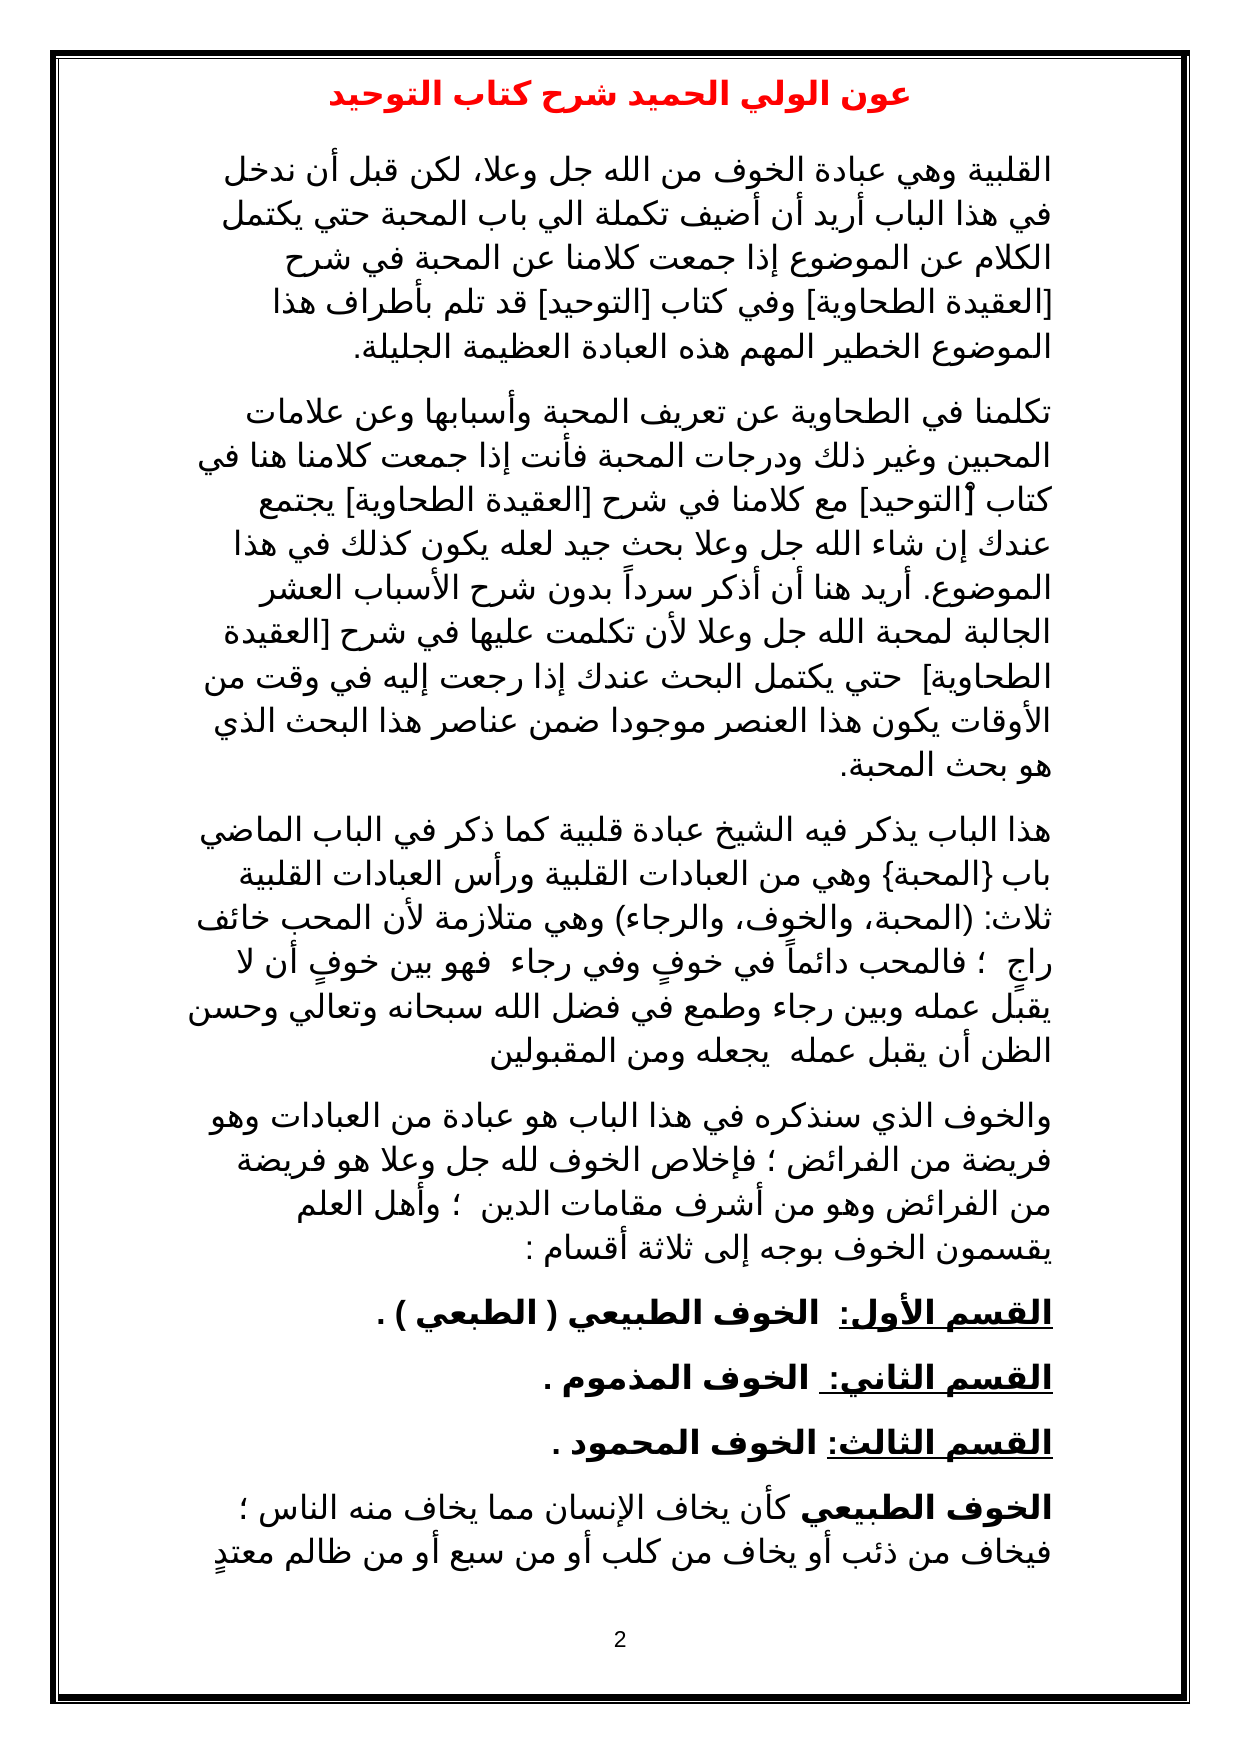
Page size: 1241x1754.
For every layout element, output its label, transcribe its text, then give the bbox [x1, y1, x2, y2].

text القسم الثالث: الخوف المحمود . [187, 1423, 1053, 1462]
text تكلمنا في الطحاوية عن تعريف المحبة وأسبابها وعن علامات المحبين وغير ذلك ودرجات المحبة فأنت إذا جمعت كلامنا هنا في كتاب [ْالتوحيد] مع كلامنا في شرح [العقيدة الطحاوية] يجتمع عندك إن شاء الله جل وعلا بحث جيد لعله يكون كذلك في هذا الموضوع. أريد هنا أن أذكر سرداً بدون شرح الأسباب العشر الجالبة لمحبة الله جل وعلا لأن تكلمت عليها في شرح [العقيدة الطحاوية] حتي يكتمل البحث عندك إذا رجعت إليه في وقت من الأوقات يكون هذا العنصر موجودا ضمن عناصر هذا البحث الذي هو بحث المحبة. [187, 392, 1053, 783]
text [187, 1488, 1053, 1571]
text القسم الثاني: الخوف المذموم . [187, 1358, 1053, 1397]
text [187, 150, 1053, 365]
text هذا الباب يذكر فيه الشيخ عبادة قلبية كما ذكر في الباب الماضي باب {المحبة} وهي من العبادات القلبية ورأس العبادات القلبية ثلاث: (المحبة، والخوف، والرجاء) وهي متلازمة لأن المحب خائف راجٍ ؛ فالمحب دائماً في خوفٍ وفي رجاء فهو بين خوفٍ أن لا يقبل عمله وبين رجاء وطمع في فضل الله سبحانه وتعالي وحسن الظن أن يقبل عمله يجعله ومن المقبولين [187, 810, 1053, 1069]
text القسم الأول: الخوف الطبيعي ( الطبعي ) . [187, 1293, 1053, 1332]
text والخوف الذي سنذكره في هذا الباب هو عبادة من العبادات وهو فريضة من الفرائض ؛ فإخلاص الخوف لله جل وعلا هو فريضة من الفرائض وهو من أشرف مقامات الدين ؛ وأهل العلم يقسمون الخوف بوجه إلى ثلاثة أقسام : [187, 1096, 1053, 1267]
